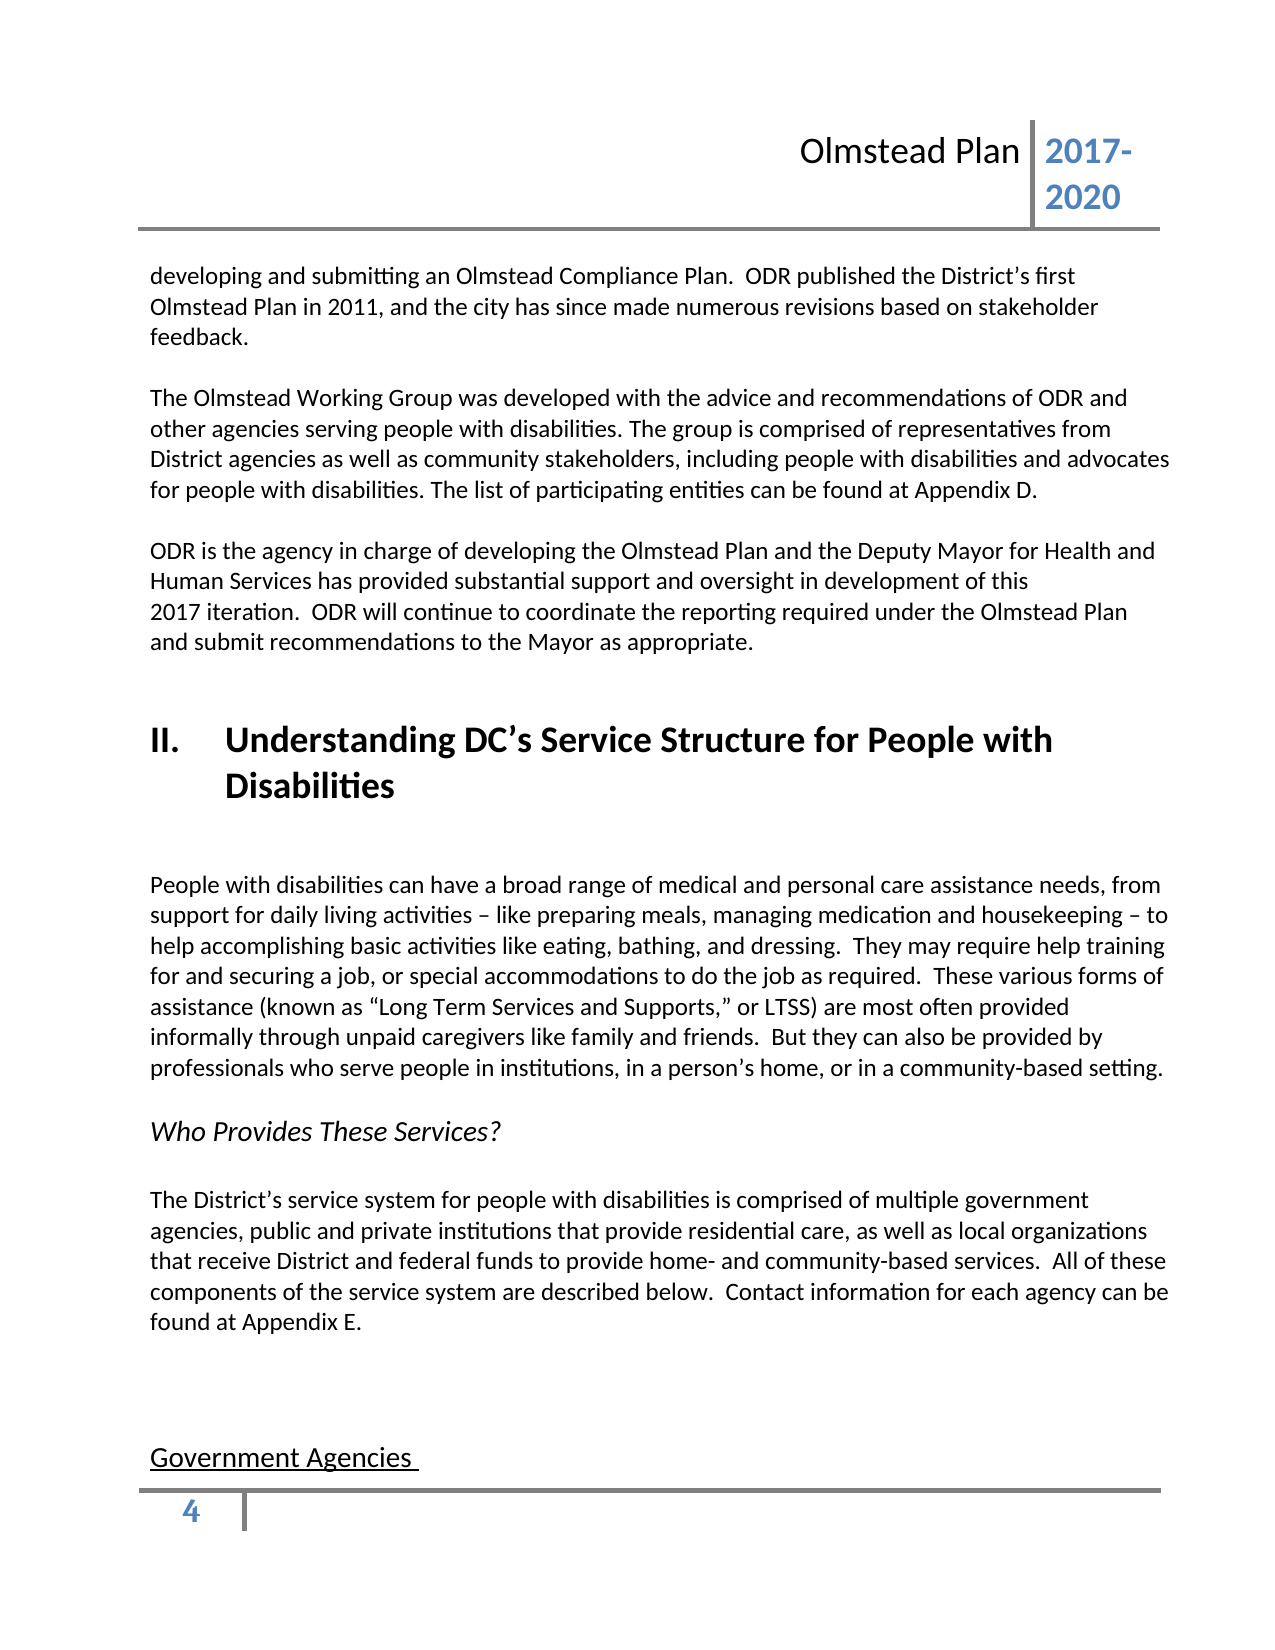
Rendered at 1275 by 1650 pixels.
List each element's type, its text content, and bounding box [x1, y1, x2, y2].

text Government Agencies [150, 1439, 1172, 1474]
text The District’s service system for people with disabilities is comprised of multiple government agencies, public and private institutions that provide residential care, as well as local organizations that receive District and federal funds to provide home- and community-based services. All of these components of the service system are described below. Contact information for each agency can be found at Appendix E. [150, 1184, 1172, 1337]
text People with disabilities can have a broad range of medical and personal care assistance needs, from support for daily living activities – like preparing meals, managing medication and housekeeping – to help accomplishing basic activities like eating, bathing, and dressing. They may require help training for and securing a job, or special accommodations to do the job as required. These various forms of assistance (known as “Long Term Services and Supports,” or LTSS) are most often provided informally through unpaid caregivers like family and friends. But they can also be provided by professionals who serve people in institutions, in a person’s home, or in a community-based setting. [150, 869, 1172, 1082]
text The Olmstead Working Group was developed with the advice and recommendations of ODR and other agencies serving people with disabilities. The group is comprised of representatives from District agencies as well as community stakeholders, including people with disabilities and advocates for people with disabilities. The list of participating entities can be found at Appendix D. [150, 382, 1172, 504]
list Understanding DC’s Service Structure for People with Disabilities [150, 716, 1172, 808]
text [150, 260, 1172, 352]
text Who Provides These Services? [150, 1113, 1172, 1149]
text ODR is the agency in charge of developing the Olmstead Plan and the Deputy Mayor for Health and Human Services has provided substantial support and oversight in development of this 2017 iteration. ODR will continue to coordinate the reporting required under the Olmstead Plan and submit recommendations to the Mayor as appropriate. [150, 535, 1172, 657]
